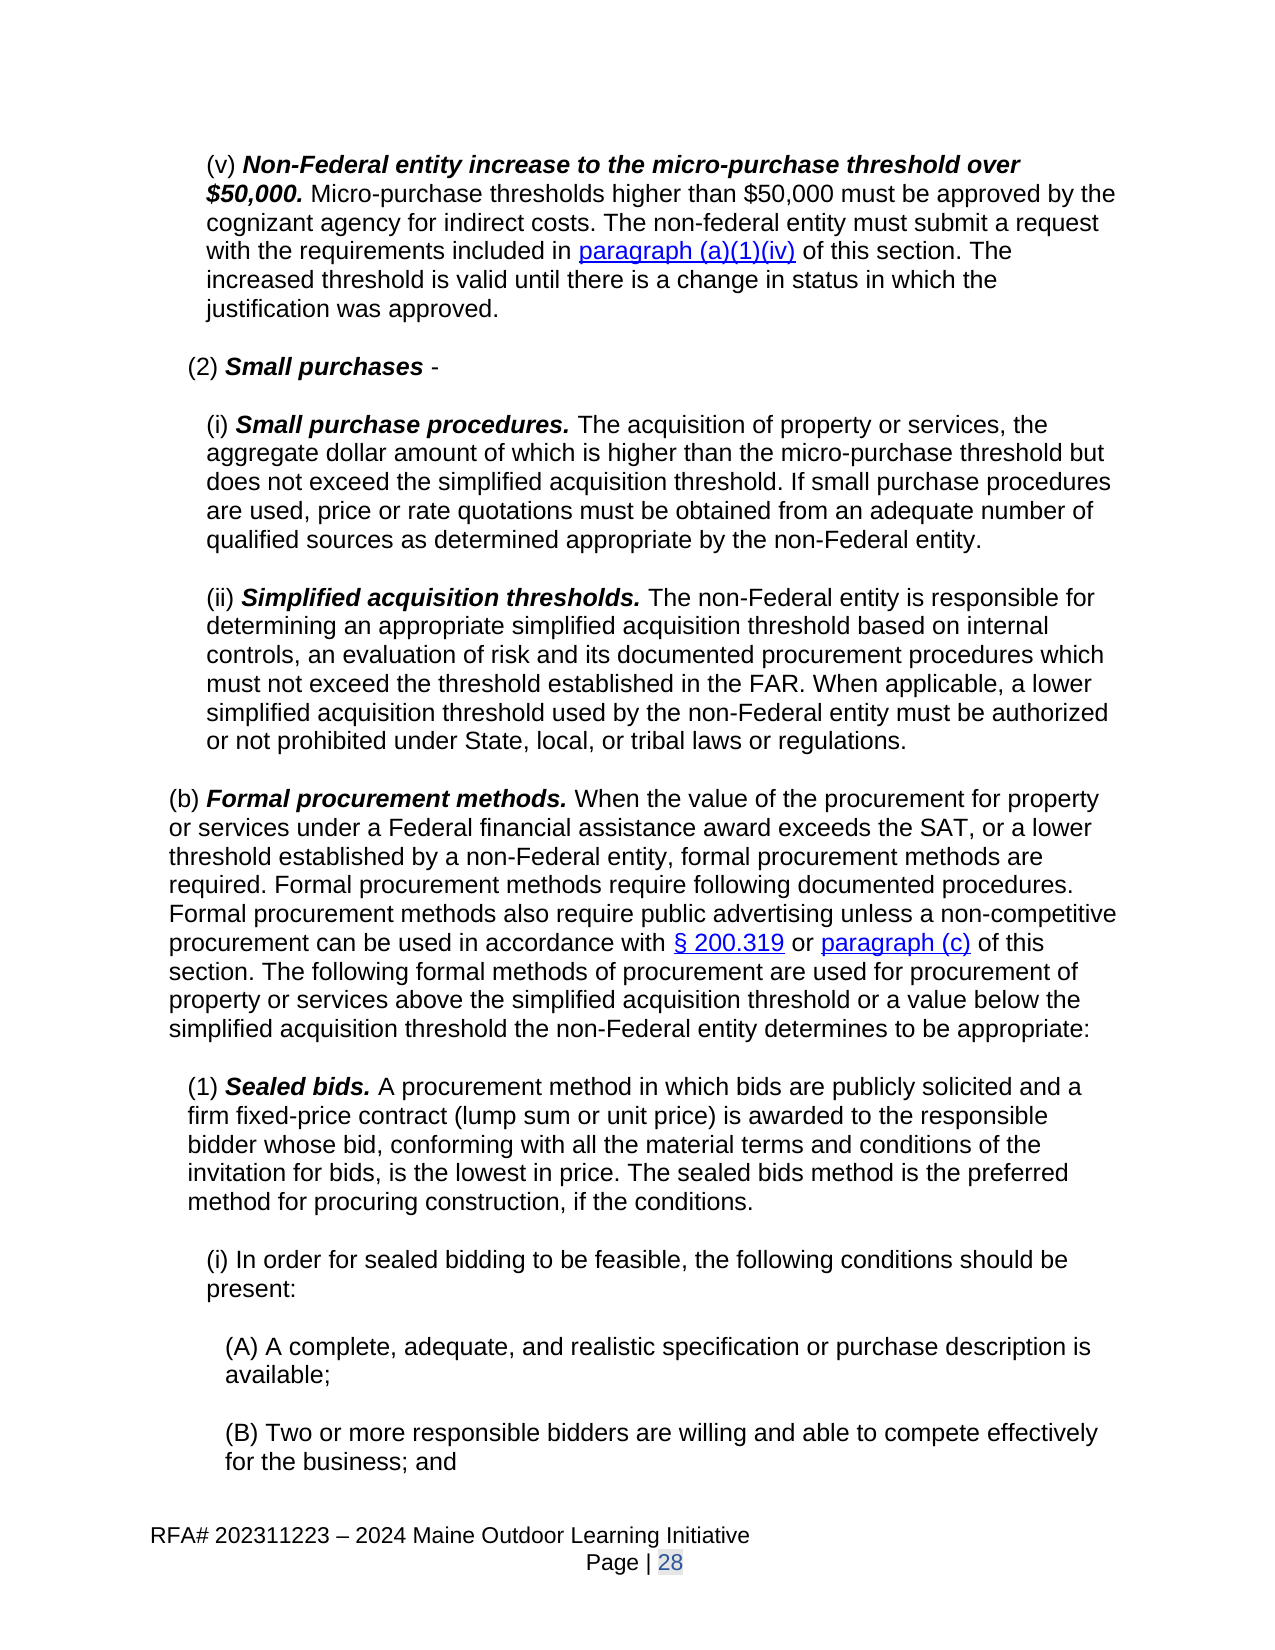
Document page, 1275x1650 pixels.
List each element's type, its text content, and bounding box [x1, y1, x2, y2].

text (v) Non-Federal entity increase to the micro-purchase threshold over $50,000. Micro-purchase thresholds higher than $50,000 must be approved by the cognizant agency for indirect costs. The non-federal entity must submit a request with the requirements included in paragraph (a)(1)(iv) of this section. The increased threshold is valid until there is a change in status in which the justification was approved. [206, 150, 1125, 322]
text (ii) Simplified acquisition thresholds. The non-Federal entity is responsible for determining an appropriate simplified acquisition threshold based on internal controls, an evaluation of risk and its documented procurement procedures which must not exceed the threshold established in the FAR. When applicable, a lower simplified acquisition threshold used by the non-Federal entity must be authorized or not prohibited under State, local, or tribal laws or regulations. [206, 582, 1125, 755]
text (i) Small purchase procedures. The acquisition of property or services, the aggregate dollar amount of which is higher than the micro-purchase threshold but does not exceed the simplified acquisition threshold. If small purchase procedures are used, price or rate quotations must be obtained from an adequate number of qualified sources as determined appropriate by the non-Federal entity. [206, 409, 1125, 553]
text (A) A complete, adequate, and realistic specification or purchase description is available; [225, 1332, 1125, 1389]
text (b) Formal procurement methods. When the value of the procurement for property or services under a Federal financial assistance award exceeds the SAT, or a lower threshold established by a non-Federal entity, formal procurement methods are required. Formal procurement methods require following documented procedures. Formal procurement methods also require public advertising unless a non-competitive procurement can be used in accordance with § 200.319 or paragraph (c) of this section. The following formal methods of procurement are used for procurement of property or services above the simplified acquisition threshold or a value below the simplified acquisition threshold the non-Federal entity determines to be appropriate: [169, 784, 1125, 1043]
text (2) Small purchases - [187, 352, 1125, 380]
text (B) Two or more responsible bidders are willing and able to compete effectively for the business; and [225, 1418, 1125, 1476]
text (1) Sealed bids. A procurement method in which bids are publicly solicited and a firm fixed-price contract (lump sum or unit price) is awarded to the responsible bidder whose bid, conforming with all the material terms and conditions of the invitation for bids, is the lowest in price. The sealed bids method is the preferred method for procuring construction, if the conditions. [187, 1072, 1125, 1216]
text (i) In order for sealed bidding to be feasible, the following conditions should be present: [206, 1245, 1125, 1302]
